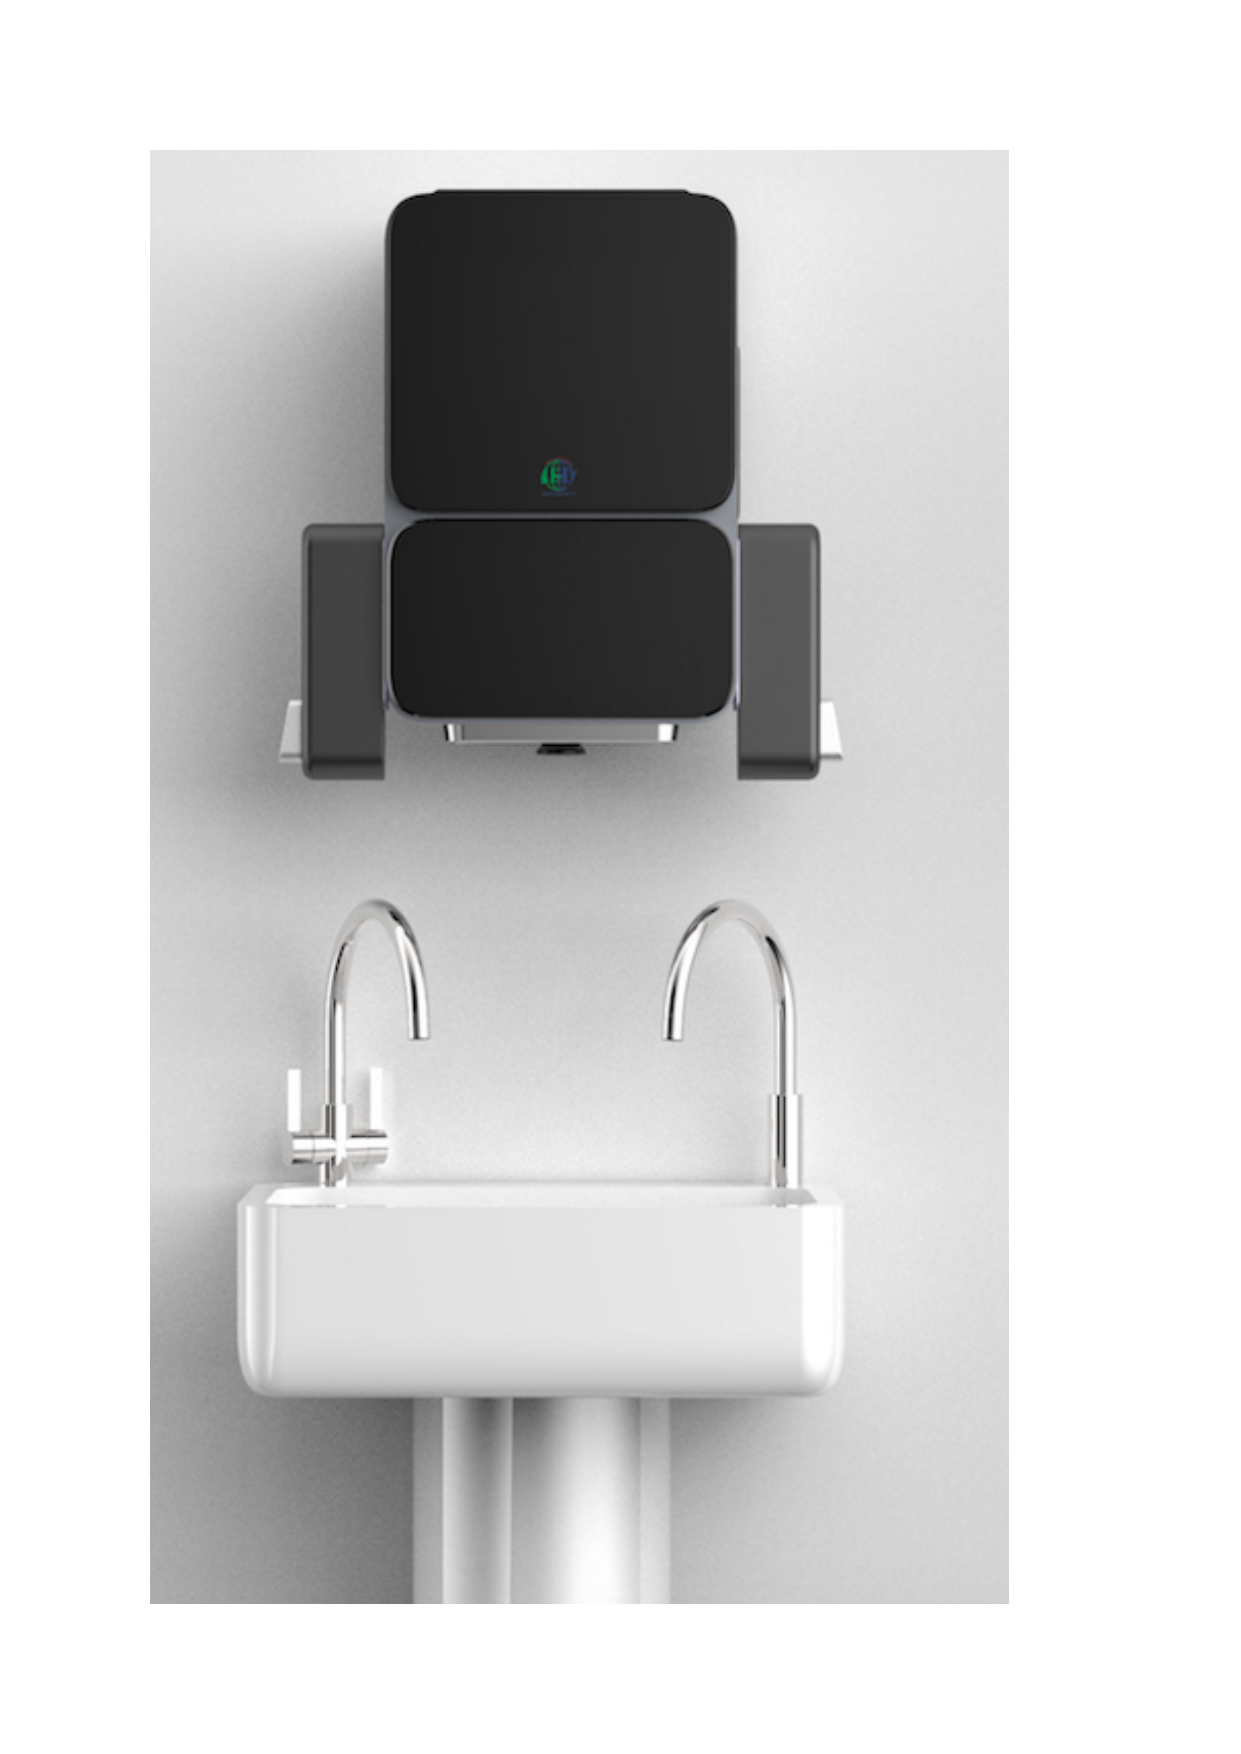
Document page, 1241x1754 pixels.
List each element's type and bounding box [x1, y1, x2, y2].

picture [150, 150, 1009, 1604]
